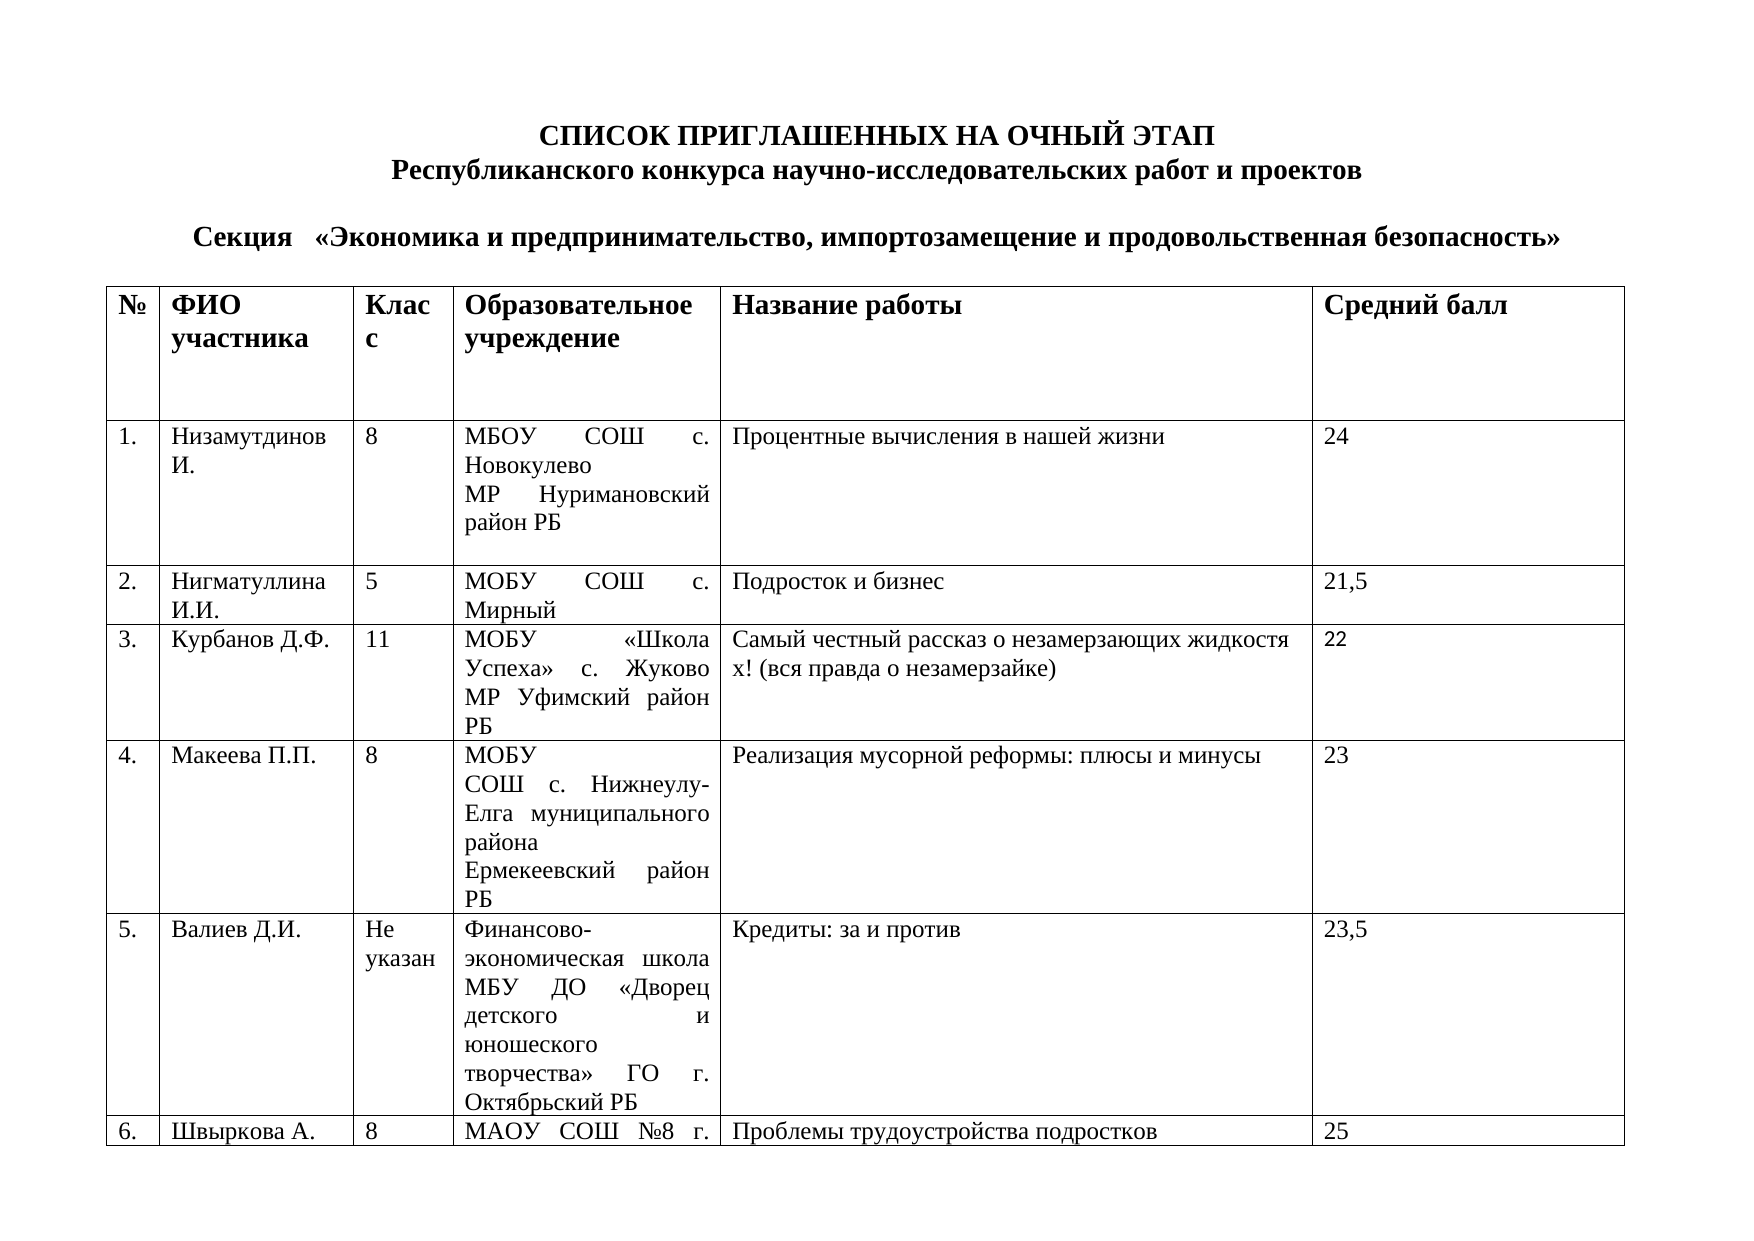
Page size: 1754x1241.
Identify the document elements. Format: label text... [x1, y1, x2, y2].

title Секция «Экономика и предпринимательство, импортозамещение и продовольственная безопасность» [118, 219, 1636, 252]
table_cell Финансово-экономическая школа МБУ ДО «Дворец детского и юношеского творчества» ГО г. Октябрьский РБ [454, 914, 720, 1115]
table_cell МОБУ СОШ с. Мирный [454, 566, 720, 623]
table_cell 22 [1313, 625, 1624, 739]
table_cell Курбанов Д.Ф. [160, 625, 353, 739]
table_cell 4. [107, 741, 159, 913]
table_cell 8 [354, 741, 453, 913]
table_cell 8 [354, 1116, 453, 1145]
table_cell Процентные вычисления в нашей жизни [721, 421, 1312, 565]
table_cell Низамутдинов И. [160, 421, 353, 565]
table_cell 5. [107, 914, 159, 1115]
table_header Название работы [721, 287, 1312, 420]
table_cell 2. [107, 566, 159, 623]
table_cell Нигматуллина И.И. [160, 566, 353, 623]
table_cell МОБУ СОШ с. Нижнеулу-Елга муниципального района Ермекеевский район РБ [454, 741, 720, 913]
table_header № [107, 287, 159, 420]
table_cell МБОУ СОШ с. Новокулево МР Нуримановский район РБ [454, 421, 720, 565]
table_cell 11 [354, 625, 453, 739]
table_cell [721, 1116, 1312, 1145]
table_cell 5 [354, 566, 453, 623]
table_cell Реализация мусорной реформы: плюсы и минусы [721, 741, 1312, 913]
table_cell 6. [107, 1116, 159, 1145]
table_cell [454, 1116, 720, 1145]
table_header Класс [354, 287, 453, 420]
table_cell МОБУ «Школа Успеха» с. Жуково МР Уфимский район РБ [454, 625, 720, 739]
title Республиканского конкурса научно-исследовательских работ и проектов [118, 152, 1636, 185]
table_cell Самый честный рассказ о незамерзающих жидкостях! (вся правда о незамерзайке) [721, 625, 1312, 739]
table_cell Валиев Д.И. [160, 914, 353, 1115]
table_cell 1. [107, 421, 159, 565]
table_cell Макеева П.П. [160, 741, 353, 913]
table_cell 25 [1313, 1116, 1624, 1145]
table_header ФИО участника [160, 287, 353, 420]
table_header Средний балл [1313, 287, 1624, 420]
table_cell 8 [354, 421, 453, 565]
table_cell 23,5 [1313, 914, 1624, 1115]
table_cell 21,5 [1313, 566, 1624, 623]
table_cell Швыркова А. [160, 1116, 353, 1145]
table_cell Кредиты: за и против [721, 914, 1312, 1115]
table_cell 3. [107, 625, 159, 739]
title СПИСОК ПРИГЛАШЕННЫХ НА ОЧНЫЙ ЭТАП [118, 118, 1636, 152]
table_cell 24 [1313, 421, 1624, 565]
table_cell 23 [1313, 741, 1624, 913]
table_cell Подросток и бизнес [721, 566, 1312, 623]
table_cell Не указан [354, 914, 453, 1115]
table_header Образовательное учреждение [454, 287, 720, 420]
